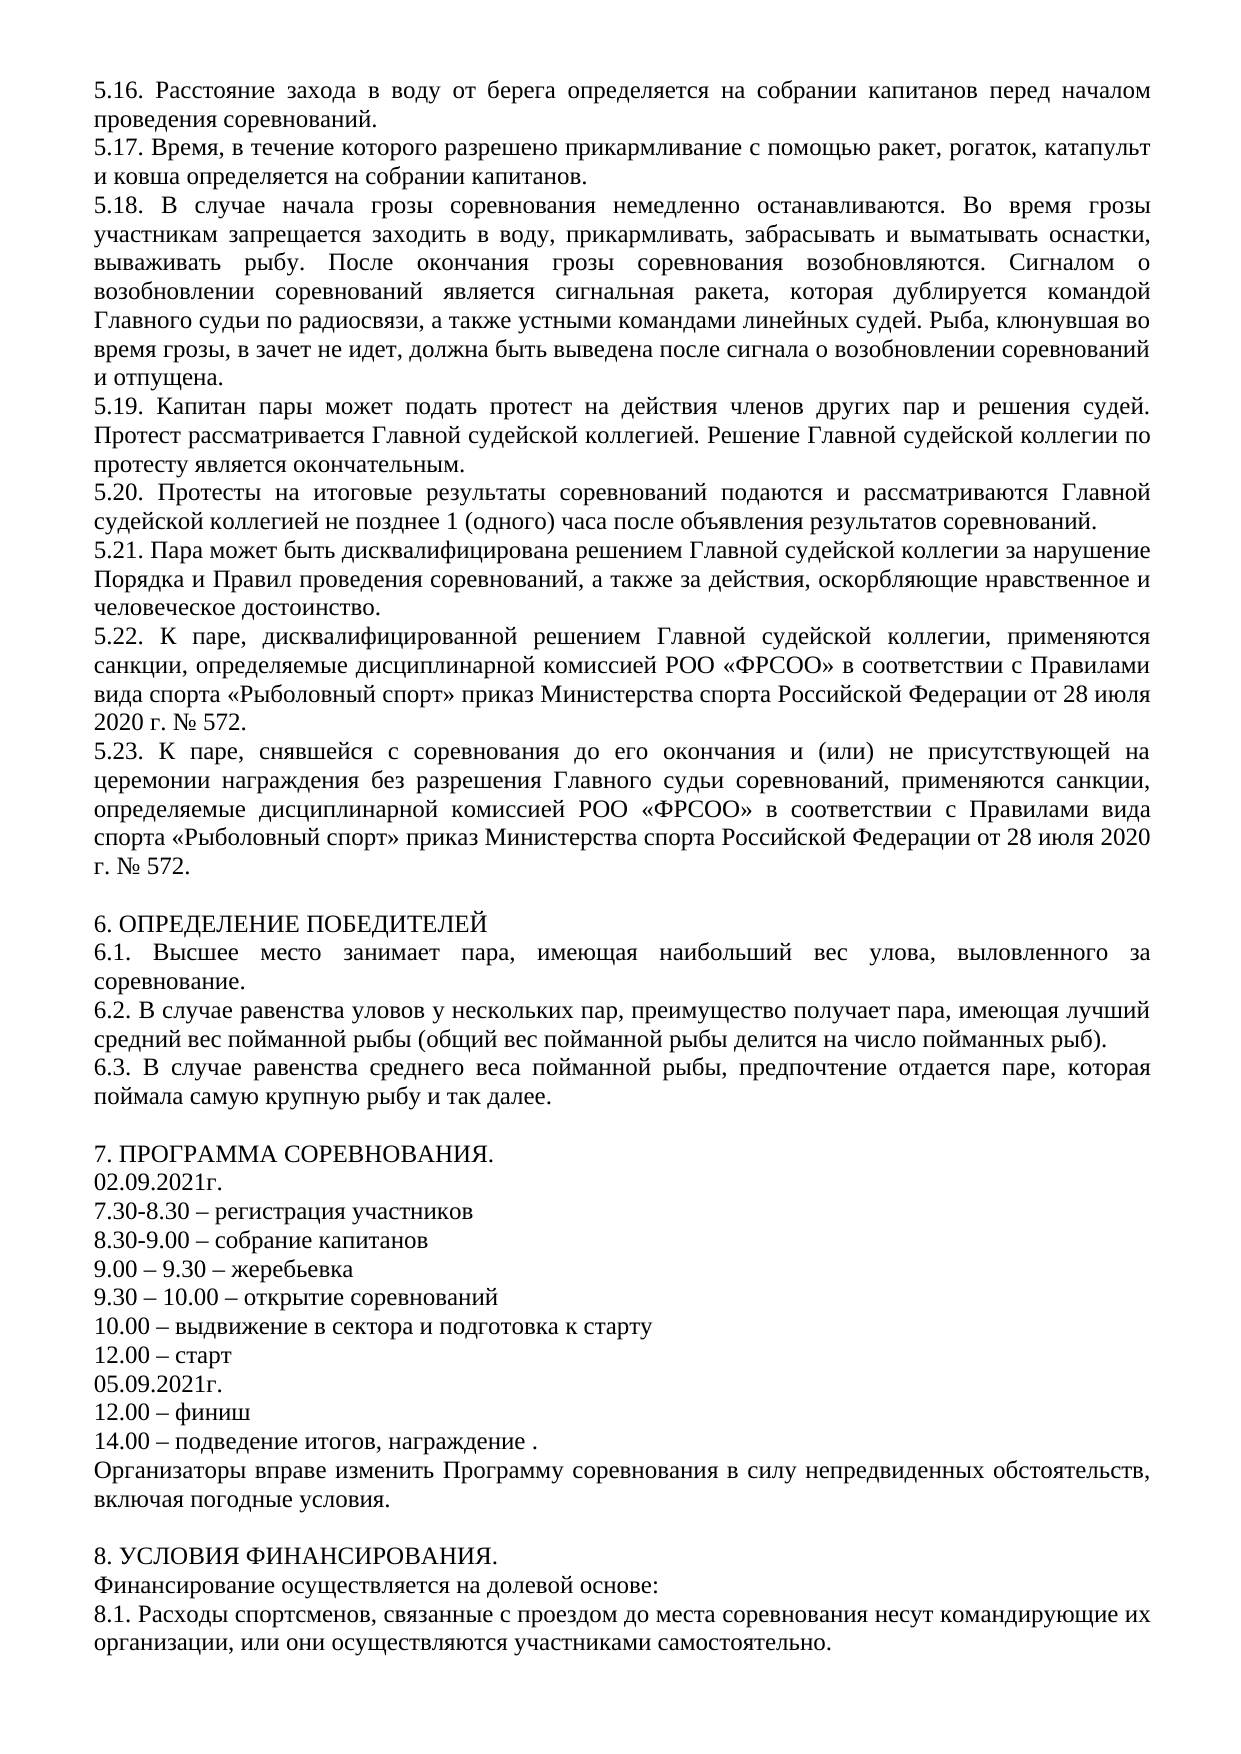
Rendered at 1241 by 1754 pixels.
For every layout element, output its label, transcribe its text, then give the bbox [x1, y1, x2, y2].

text 05.09.2021г. [94, 1369, 1152, 1397]
text 12.00 – финиш [94, 1397, 1152, 1426]
text 5.23. К паре, снявшейся с соревнования до его окончания и (или) не присутствующей на церемонии награждения без разрешения Главного судьи соревнований, применяются санкции, определяемые дисциплинарной комиссией РОО «ФРСОО» в соответствии с Правилами вида спорта «Рыболовный спорт» приказ Министерства спорта Российской Федерации от 28 июля 2020 г. № 572. [94, 736, 1152, 880]
text 8. УСЛОВИЯ ФИНАНСИРОВАНИЯ. [94, 1541, 1152, 1570]
text 7.30-8.30 – регистрация участников [94, 1196, 1152, 1225]
text 5.19. Капитан пары может подать протест на действия членов других пар и решения судей. Протест рассматривается Главной судейской коллегией. Решение Главной судейской коллегии по протесту является окончательным. [94, 391, 1152, 477]
text 8.1. Расходы спортсменов, связанные с проездом до места соревнования несут командирующие их организации, или они осуществляются участниками самостоятельно. [94, 1599, 1152, 1656]
text 14.00 – подведение итогов, награждение . [94, 1426, 1152, 1455]
text Организаторы вправе изменить Программу соревнования в силу непредвиденных обстоятельств, включая погодные условия. [94, 1455, 1152, 1512]
text 5.18. В случае начала грозы соревнования немедленно останавливаются. Во время грозы участникам запрещается заходить в воду, прикармливать, забрасывать и выматывать оснастки, вываживать рыбу. После окончания грозы соревнования возобновляются. Сигналом о возобновлении соревнований является сигнальная ракета, которая дублируется командой Главного судьи по радиосвязи, а также устными командами линейных судей. Рыба, клюнувшая во время грозы, в зачет не идет, должна быть выведена после сигнала о возобновлении соревнований и отпущена. [94, 190, 1152, 391]
text 12.00 – старт [94, 1340, 1152, 1369]
text 5.20. Протесты на итоговые результаты соревнований подаются и рассматриваются Главной судейской коллегией не позднее 1 (одного) часа после объявления результатов соревнований. [94, 477, 1152, 535]
text 5.16. Расстояние захода в воду от берега определяется на собрании капитанов перед началом проведения соревнований. [94, 75, 1152, 132]
text 10.00 – выдвижение в сектора и подготовка к старту [94, 1311, 1152, 1340]
text 5.21. Пара может быть дисквалифицирована решением Главной судейской коллегии за нарушение Порядка и Правил проведения соревнований, а также за действия, оскорбляющие нравственное и человеческое достоинство. [94, 535, 1152, 621]
text 6.1. Высшее место занимает пара, имеющая наибольший вес улова, выловленного за соревнование. [94, 937, 1152, 995]
text 6.3. В случае равенства среднего веса пойманной рыбы, предпочтение отдается паре, которая поймала самую крупную рыбу и так далее. [94, 1052, 1152, 1110]
text Финансирование осуществляется на долевой основе: [94, 1570, 1152, 1599]
text 6. ОПРЕДЕЛЕНИЕ ПОБЕДИТЕЛЕЙ [94, 909, 1152, 937]
text 02.09.2021г. [94, 1167, 1152, 1196]
text 9.00 – 9.30 – жеребьевка [94, 1254, 1152, 1282]
text 7. ПРОГРАММА СОРЕВНОВАНИЯ. [94, 1139, 1152, 1167]
text 6.2. В случае равенства уловов у нескольких пар, преимущество получает пара, имеющая лучший средний вес пойманной рыбы (общий вес пойманной рыбы делится на число пойманных рыб). [94, 995, 1152, 1052]
text 5.17. Время, в течение которого разрешено прикармливание с помощью ракет, рогаток, катапульт и ковша определяется на собрании капитанов. [94, 132, 1152, 190]
text 5.22. К паре, дисквалифицированной решением Главной судейской коллегии, применяются санкции, определяемые дисциплинарной комиссией РОО «ФРСОО» в соответствии с Правилами вида спорта «Рыболовный спорт» приказ Министерства спорта Российской Федерации от 28 июля 2020 г. № 572. [94, 621, 1152, 736]
text 8.30-9.00 – собрание капитанов [94, 1225, 1152, 1254]
text 9.30 – 10.00 – открытие соревнований [94, 1282, 1152, 1311]
